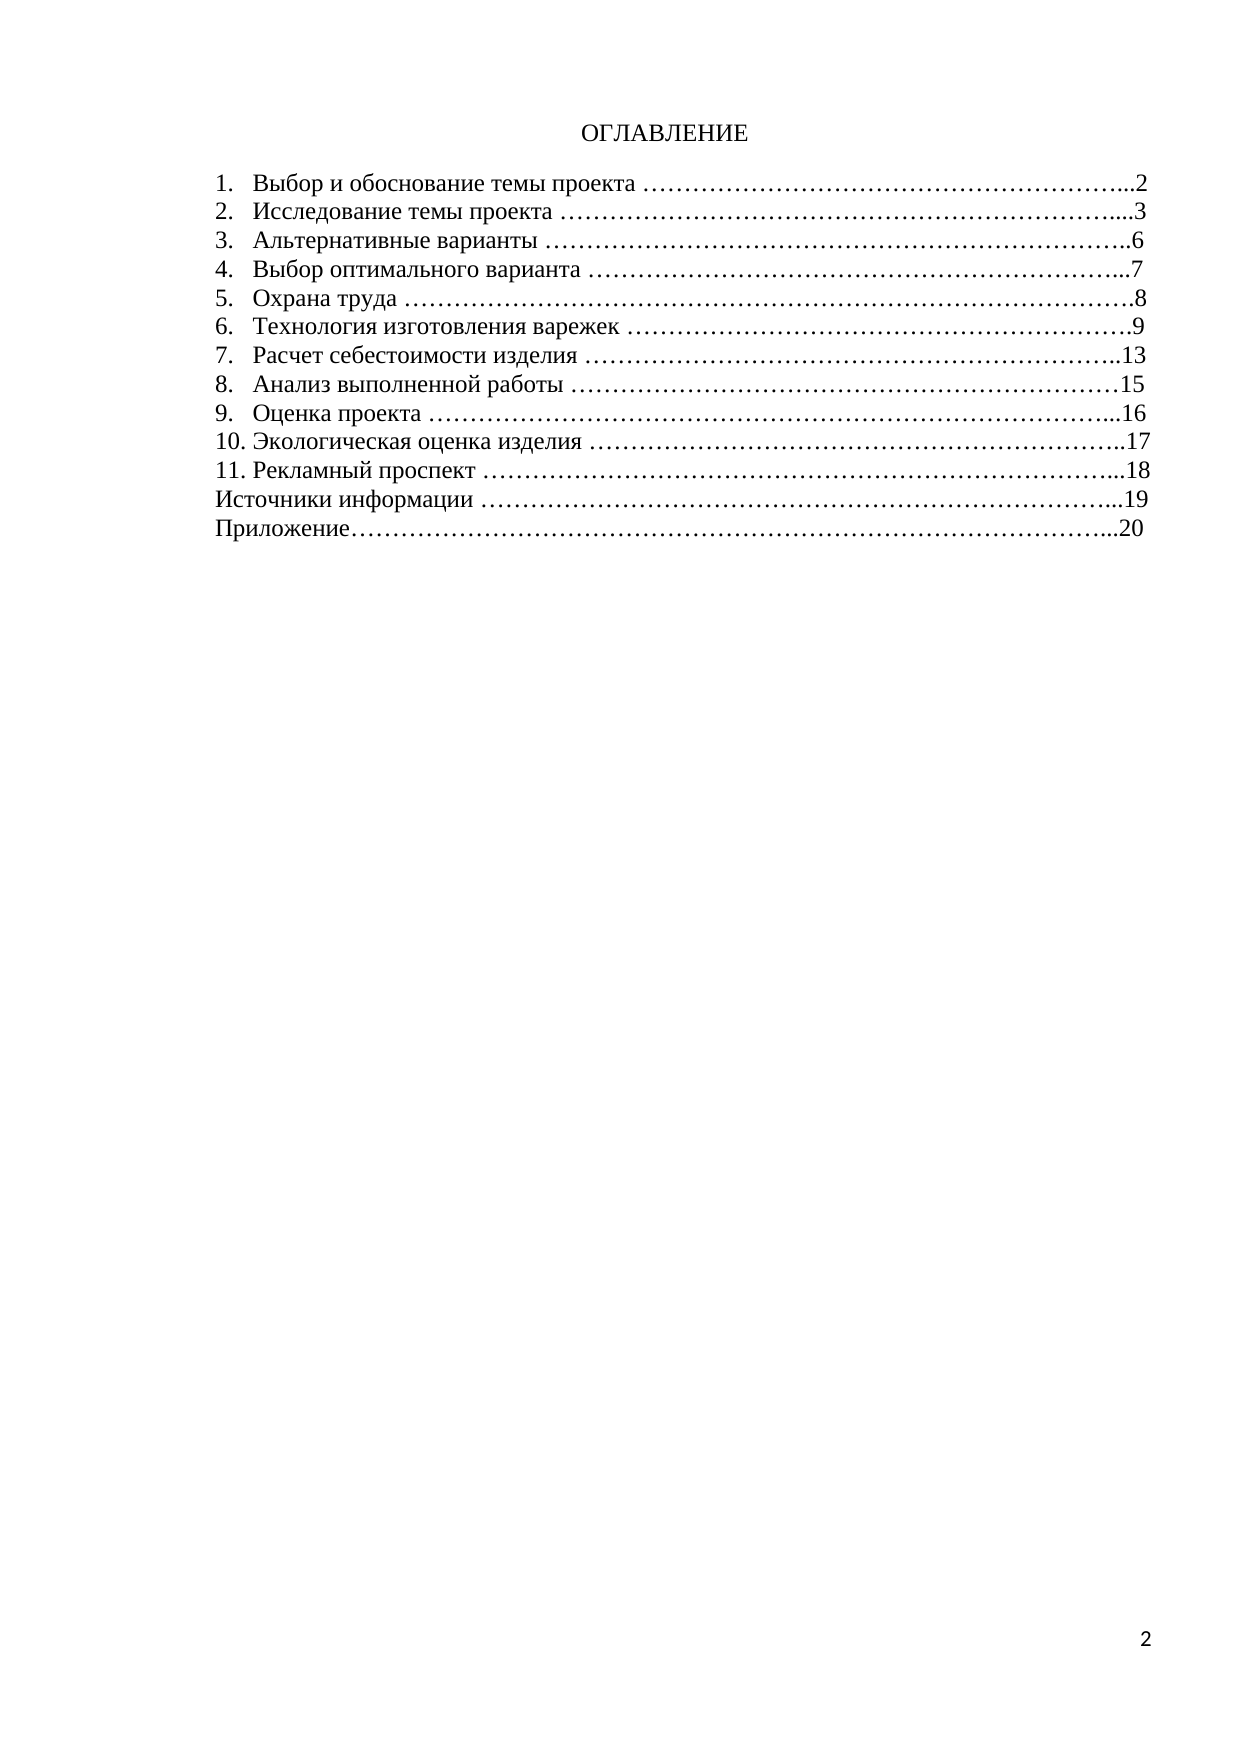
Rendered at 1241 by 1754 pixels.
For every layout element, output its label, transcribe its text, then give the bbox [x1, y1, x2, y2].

text Источники информации …………………………………………………………………...19 [215, 484, 1152, 513]
list Анализ выполненной работы …………………………………………………………15 [215, 369, 1152, 398]
list Охрана труда …………………………………………………………………………….8 [215, 283, 1152, 311]
list Альтернативные варианты ……………………………………………………………..6 [215, 225, 1152, 254]
list Технология изготовления варежек …………………………………………………….9 [215, 311, 1152, 340]
list Расчет себестоимости изделия ………………………………………………………..13 [215, 340, 1152, 369]
list Экологическая оценка изделия ………………………………………………………..17 [215, 426, 1152, 455]
text ОГЛАВЛЕНИЕ [177, 118, 1152, 147]
text Приложение………………………………………………………………………………...20 [215, 513, 1152, 541]
list Исследование темы проекта …………………………………………………………....3 [215, 196, 1152, 225]
list Оценка проекта ………………………………………………………………………...16 [215, 398, 1152, 426]
list Выбор оптимального варианта ………………………………………………………...7 [215, 254, 1152, 283]
list Рекламный проспект …………………………………………………………………...18 [215, 455, 1152, 484]
list Выбор и обоснование темы проекта …………………………………………………...2 [215, 168, 1152, 196]
